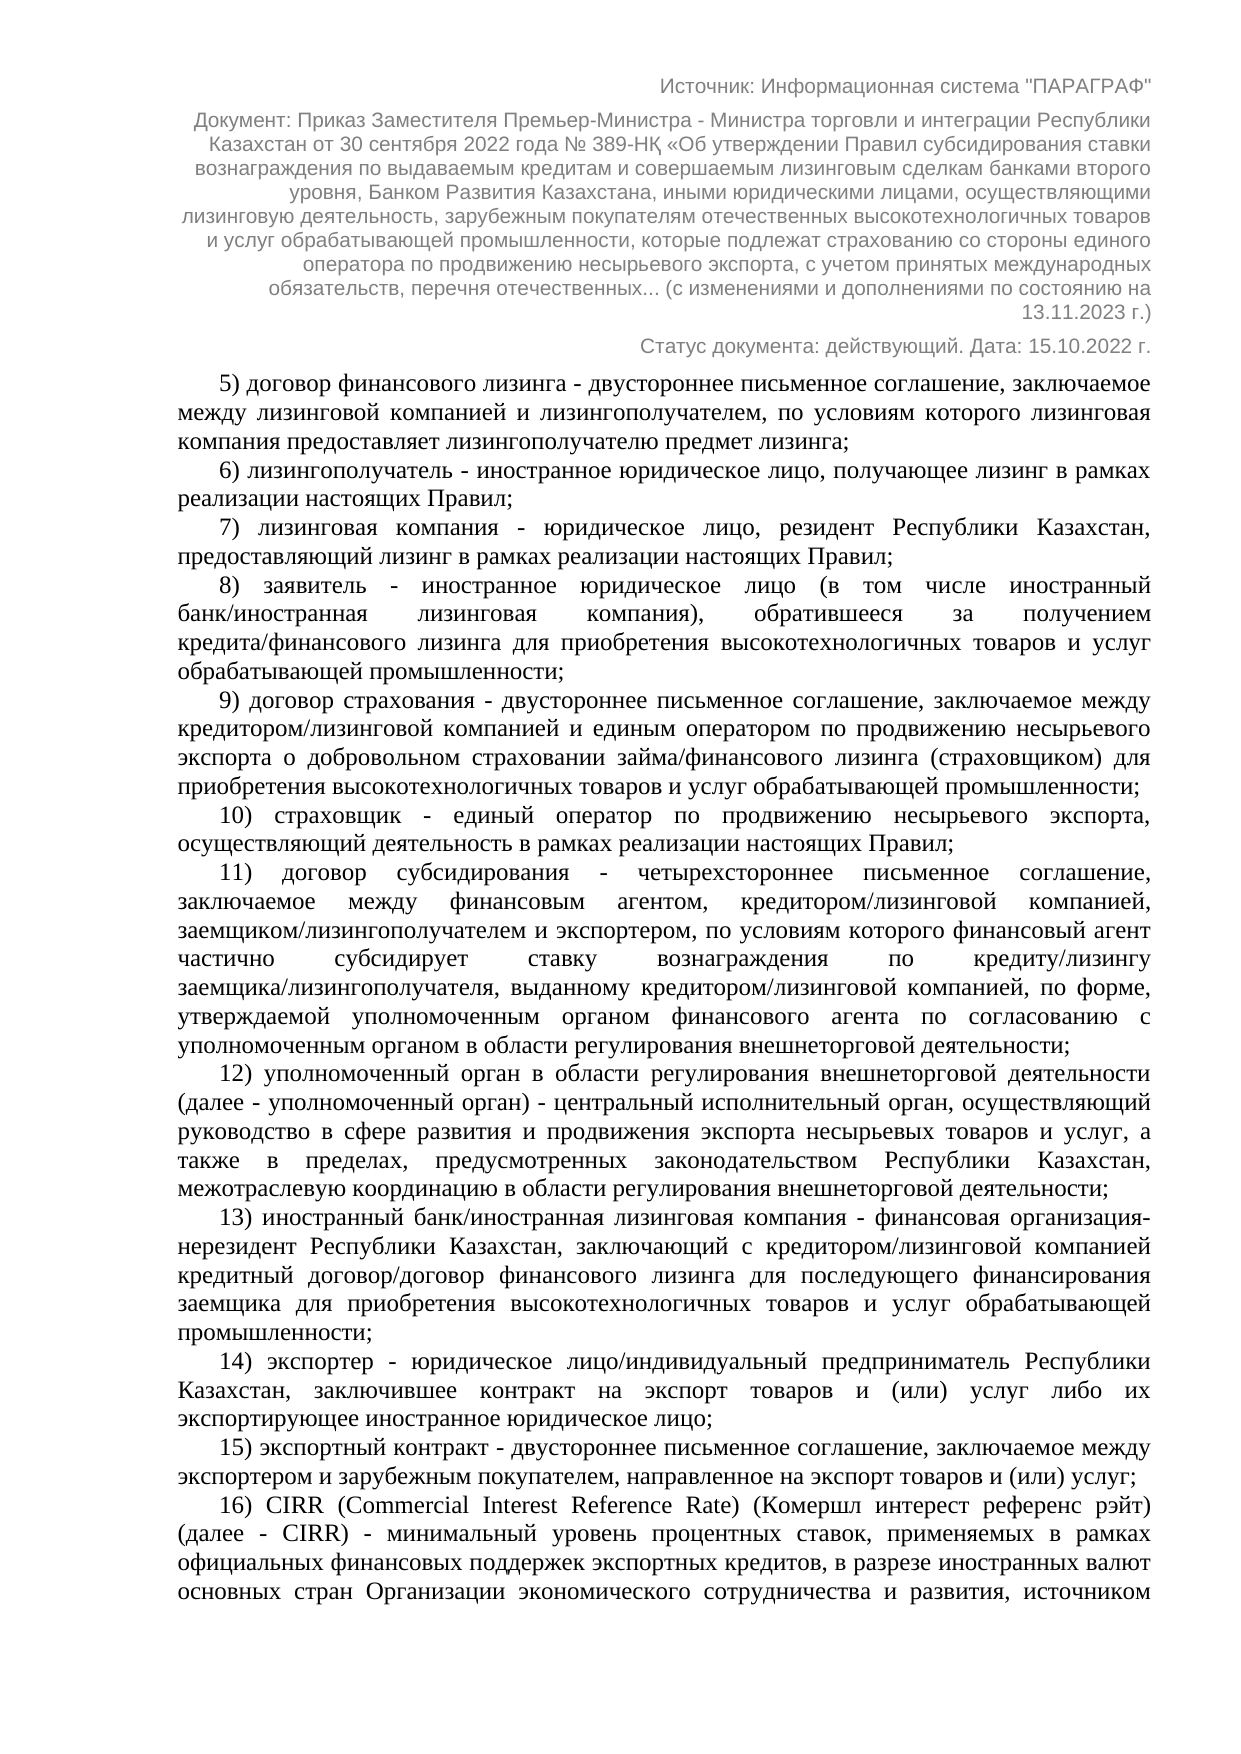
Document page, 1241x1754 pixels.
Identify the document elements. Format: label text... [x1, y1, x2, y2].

text 12) уполномоченный орган в области регулирования внешнеторговой деятельности (далее - уполномоченный орган) - центральный исполнительный орган, осуществляющий руководство в сфере развития и продвижения экспорта несырьевых товаров и услуг, а также в пределах, предусмотренных законодательством Республики Казахстан, межотраслевую координацию в области регулирования внешнеторговой деятельности; [177, 1058, 1152, 1202]
text 6) лизингополучатель - иностранное юридическое лицо, получающее лизинг в рамках реализации настоящих Правил; [177, 455, 1152, 512]
text 8) заявитель - иностранное юридическое лицо (в том числе иностранный банк/иностранная лизинговая компания), обратившееся за получением кредита/финансового лизинга для приобретения высокотехнологичных товаров и услуг обрабатывающей промышленности; [177, 570, 1152, 685]
text 7) лизинговая компания - юридическое лицо, резидент Республики Казахстан, предоставляющий лизинг в рамках реализации настоящих Правил; [177, 512, 1152, 570]
text 5) договор финансового лизинга - двустороннее письменное соглашение, заключаемое между лизинговой компанией и лизингополучателем, по условиям которого лизинговая компания предоставляет лизингополучателю предмет лизинга; [177, 368, 1152, 455]
text 14) экспортер - юридическое лицо/индивидуальный предприниматель Республики Казахстан, заключившее контракт на экспорт товаров и (или) услуг либо их экспортирующее иностранное юридическое лицо; [177, 1346, 1152, 1432]
text 13) иностранный банк/иностранная лизинговая компания - финансовая организация-нерезидент Республики Казахстан, заключающий с кредитором/лизинговой компанией кредитный договор/договор финансового лизинга для последующего финансирования заемщика для приобретения высокотехнологичных товаров и услуг обрабатывающей промышленности; [177, 1202, 1152, 1346]
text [177, 1490, 1152, 1605]
text 15) экспортный контракт - двустороннее письменное соглашение, заключаемое между экспортером и зарубежным покупателем, направленное на экспорт товаров и (или) услуг; [177, 1432, 1152, 1490]
text 11) договор субсидирования - четырехстороннее письменное соглашение, заключаемое между финансовым агентом, кредитором/лизинговой компанией, заемщиком/лизингополучателем и экспортером, по условиям которого финансовый агент частично субсидирует ставку вознаграждения по кредиту/лизингу заемщика/лизингополучателя, выданному кредитором/лизинговой компанией, по форме, утверждаемой уполномоченным органом финансового агента по согласованию с уполномоченным органом в области регулирования внешнеторговой деятельности; [177, 857, 1152, 1058]
text 9) договор страхования - двустороннее письменное соглашение, заключаемое между кредитором/лизинговой компанией и единым оператором по продвижению несырьевого экспорта о добровольном страховании займа/финансового лизинга (страховщиком) для приобретения высокотехнологичных товаров и услуг обрабатывающей промышленности; [177, 685, 1152, 800]
text 10) страховщик - единый оператор по продвижению несырьевого экспорта, осуществляющий деятельность в рамках реализации настоящих Правил; [177, 800, 1152, 857]
